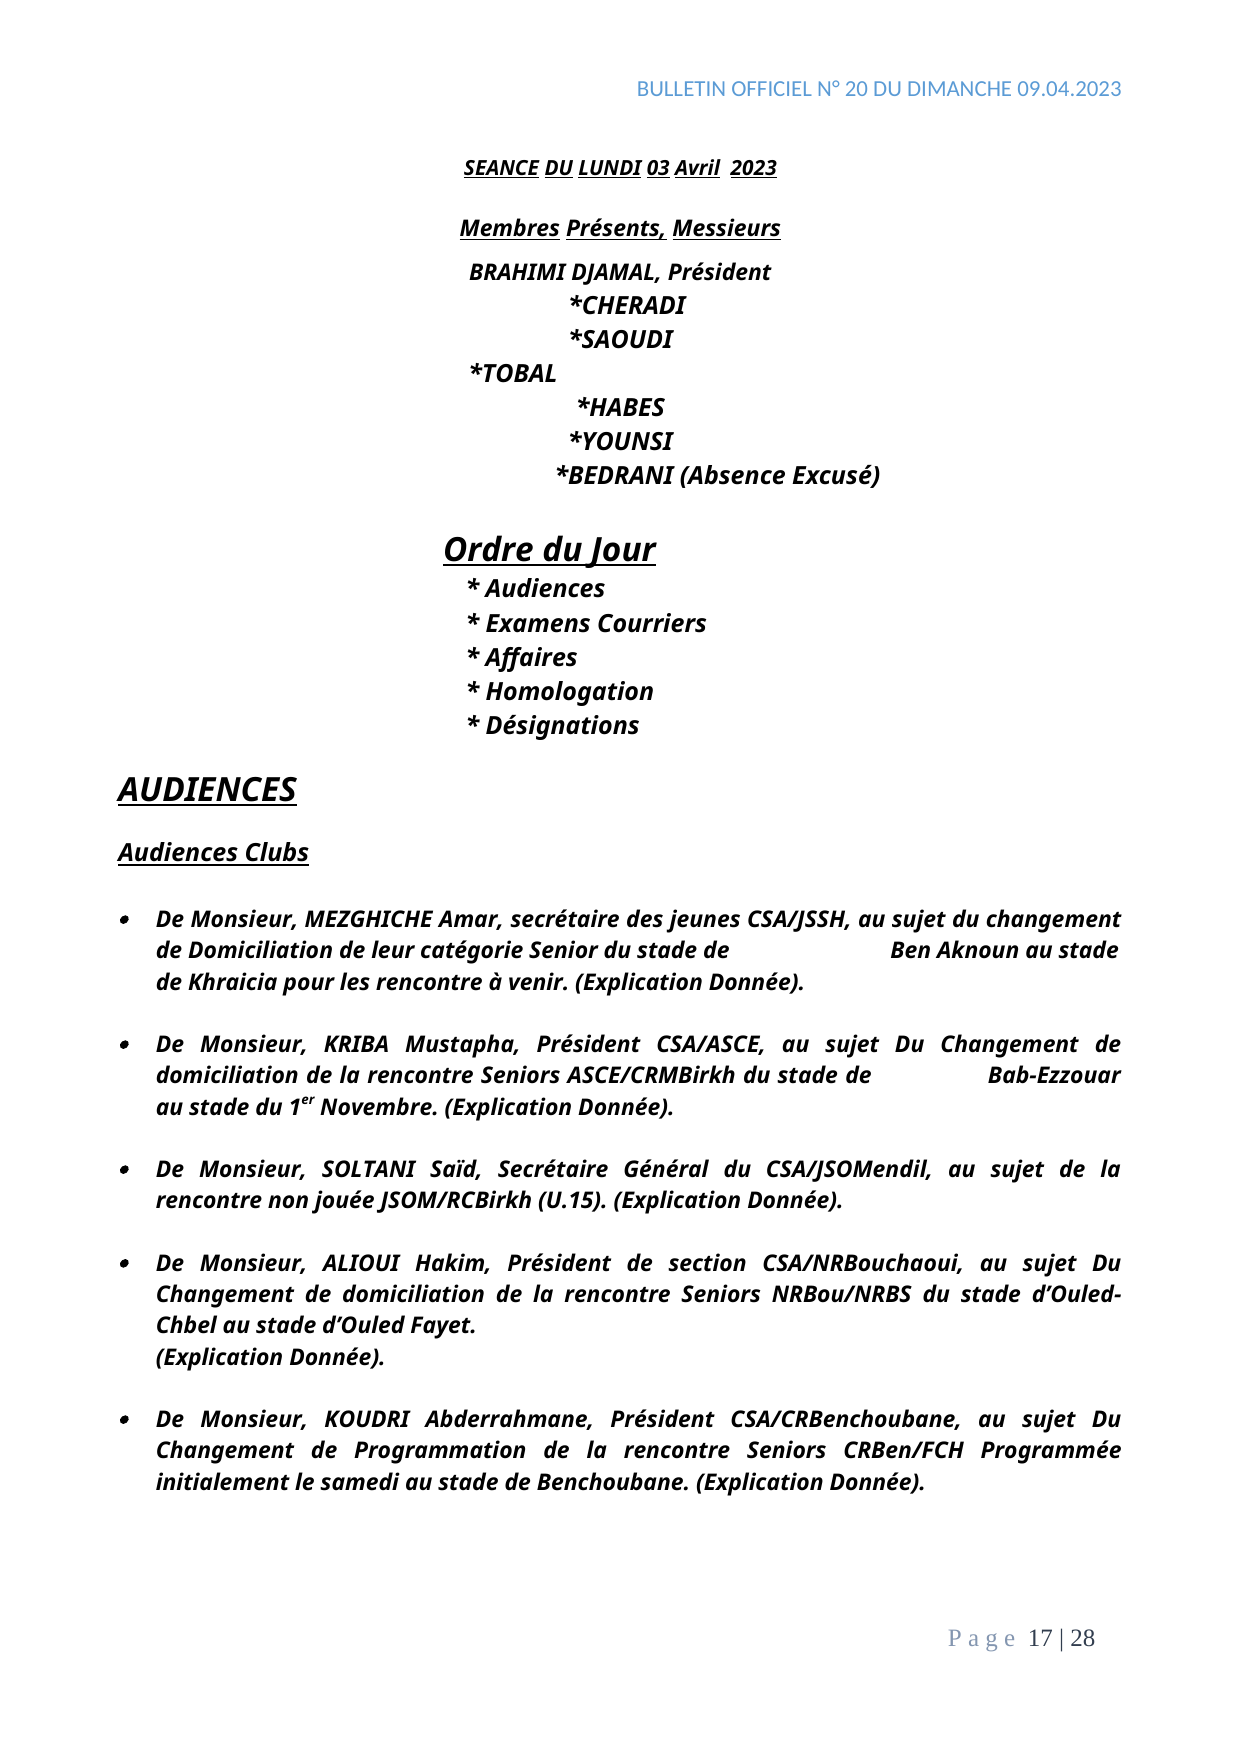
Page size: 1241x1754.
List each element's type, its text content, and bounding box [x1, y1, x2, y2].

list * Désignations [193, 707, 1122, 741]
list De Monsieur, KOUDRI Abderrahmane, Président CSA/CRBenchoubane, au sujet Du Changement de Programmation de la rencontre Seniors CRBen/FCH Programmée initialement le samedi au stade de Benchoubane. (Explication Donnée). [118, 1403, 1122, 1497]
text Ordre du Jour [118, 526, 1122, 571]
list (Explication Donnée). [156, 1341, 1122, 1372]
text BRAHIMI DJAMAL, Président [118, 256, 1122, 287]
text *TOBAL [118, 355, 1122, 389]
list AUDIENCES [118, 766, 1122, 811]
list * Examens Courriers [193, 605, 1122, 639]
text *CHERADI [118, 287, 1122, 321]
text *HABES [118, 389, 1122, 423]
text Membres Présents, Messieurs [118, 212, 1122, 243]
list * Affaires [193, 639, 1122, 673]
list De Monsieur, KRIBA Mustapha, Président CSA/ASCE, au sujet Du Changement de domiciliation de la rencontre Seniors ASCE/CRMBirkh du stade de Bab-Ezzouar au stade du 1er Novembre. (Explication Donnée). [118, 1028, 1122, 1122]
text SEANCE DU LUNDI 03 Avril 2023 [118, 153, 1122, 181]
list De Monsieur, ALIOUI Hakim, Président de section CSA/NRBouchaoui, au sujet Du Changement de domiciliation de la rencontre Seniors NRBou/NRBS du stade d’Ouled-Chbel au stade d’Ouled Fayet. [118, 1247, 1122, 1341]
text *SAOUDI [118, 321, 1122, 355]
list De Monsieur, MEZGHICHE Amar, secrétaire des jeunes CSA/JSSH, au sujet du changement de Domiciliation de leur catégorie Senior du stade de Ben Aknoun au stade de Khraicia pour les rencontre à venir. (Explication Donnée). [118, 903, 1122, 997]
list * Homologation [193, 673, 1122, 707]
list De Monsieur, SOLTANI Saïd, Secrétaire Général du CSA/JSOMendil, au sujet de la rencontre non jouée JSOM/RCBirkh (U.15). (Explication Donnée). [118, 1153, 1122, 1216]
text *BEDRANI (Absence Excusé) [118, 458, 1122, 492]
list Audiences Clubs [118, 835, 1122, 869]
text *YOUNSI [118, 423, 1122, 458]
list * Audiences [193, 571, 1122, 605]
